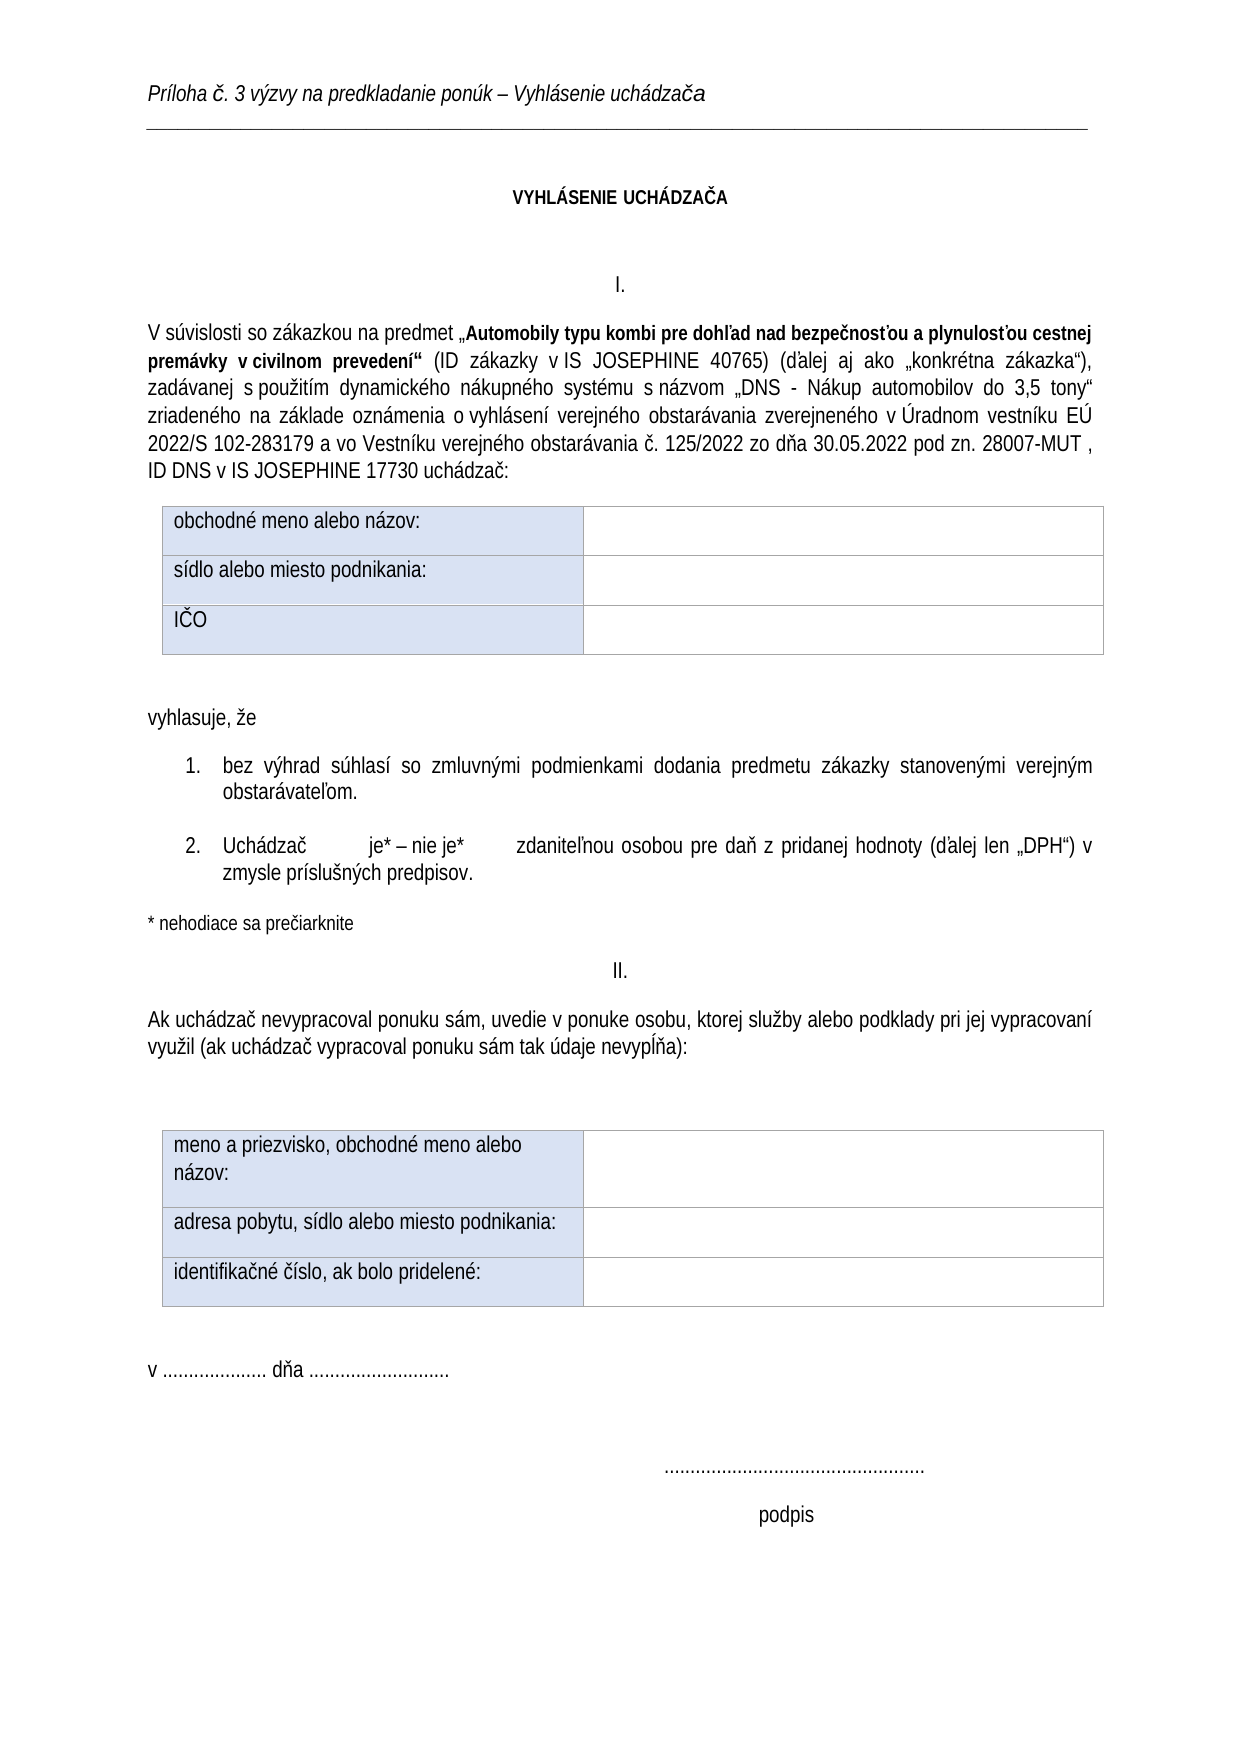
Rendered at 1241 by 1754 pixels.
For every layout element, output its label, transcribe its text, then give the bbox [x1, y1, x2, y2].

text V súvislosti so zákazkou na predmet „Automobily typu kombi pre dohľad nad bezpečnosťou a plynulosťou cestnej premávky v civilnom prevedení“ (ID zákazky v IS JOSEPHINE 40765) (ďalej aj ako „konkrétna zákazka“), zadávanej s použitím dynamického nákupného systému s názvom „DNS - Nákup automobilov do 3,5 tony“ zriadeného na základe oznámenia o vyhlásení verejného obstarávania zverejneného v Úradnom vestníku EÚ 2022/S 102-283179 a vo Vestníku verejného obstarávania č. 125/2022 zo dňa 30.05.2022 pod zn. 28007-MUT , ID DNS v IS JOSEPHINE 17730 uchádzač: [148, 319, 1093, 483]
text * nehodiace sa prečiarknite [148, 911, 1093, 935]
text II. [148, 957, 1093, 984]
table_cell sídlo alebo miesto podnikania: [163, 556, 583, 604]
table_cell IČO [163, 606, 583, 654]
table_cell [584, 1258, 1103, 1306]
list bez výhrad súhlasí so zmluvnými podmienkami dodania predmetu zákazky stanovenými verejným obstarávateľom. [185, 752, 1093, 805]
text .................................................. [148, 1452, 1093, 1479]
table_cell identifikačné číslo, ak bolo pridelené: [163, 1258, 583, 1306]
subtitle vyhlásenie uchádzača [148, 181, 1093, 210]
text v .................... dňa ........................... [148, 1356, 1093, 1382]
table_header obchodné meno alebo názov: [163, 507, 583, 555]
table_cell adresa pobytu, sídlo alebo miesto podnikania: [163, 1208, 583, 1257]
table_cell [584, 556, 1103, 604]
table_cell [584, 1208, 1103, 1257]
text I. [148, 271, 1093, 297]
table_cell [584, 606, 1103, 654]
table_header [584, 1131, 1103, 1207]
list Uchádzač je* – nie je* zdaniteľnou osobou pre daň z pridanej hodnoty (ďalej len „DPH“) v zmysle príslušných predpisov. [185, 832, 1093, 885]
table_header [584, 507, 1103, 555]
text Ak uchádzač nevypracoval ponuku sám, uvedie v ponuke osobu, ktorej služby alebo podklady pri jej vypracovaní využil (ak uchádzač vypracoval ponuku sám tak údaje nevypĺňa): [148, 1006, 1093, 1060]
text vyhlasuje, že [148, 703, 1093, 730]
table_header meno a priezvisko, obchodné meno alebo názov: [163, 1131, 583, 1207]
text podpis [148, 1501, 1093, 1527]
